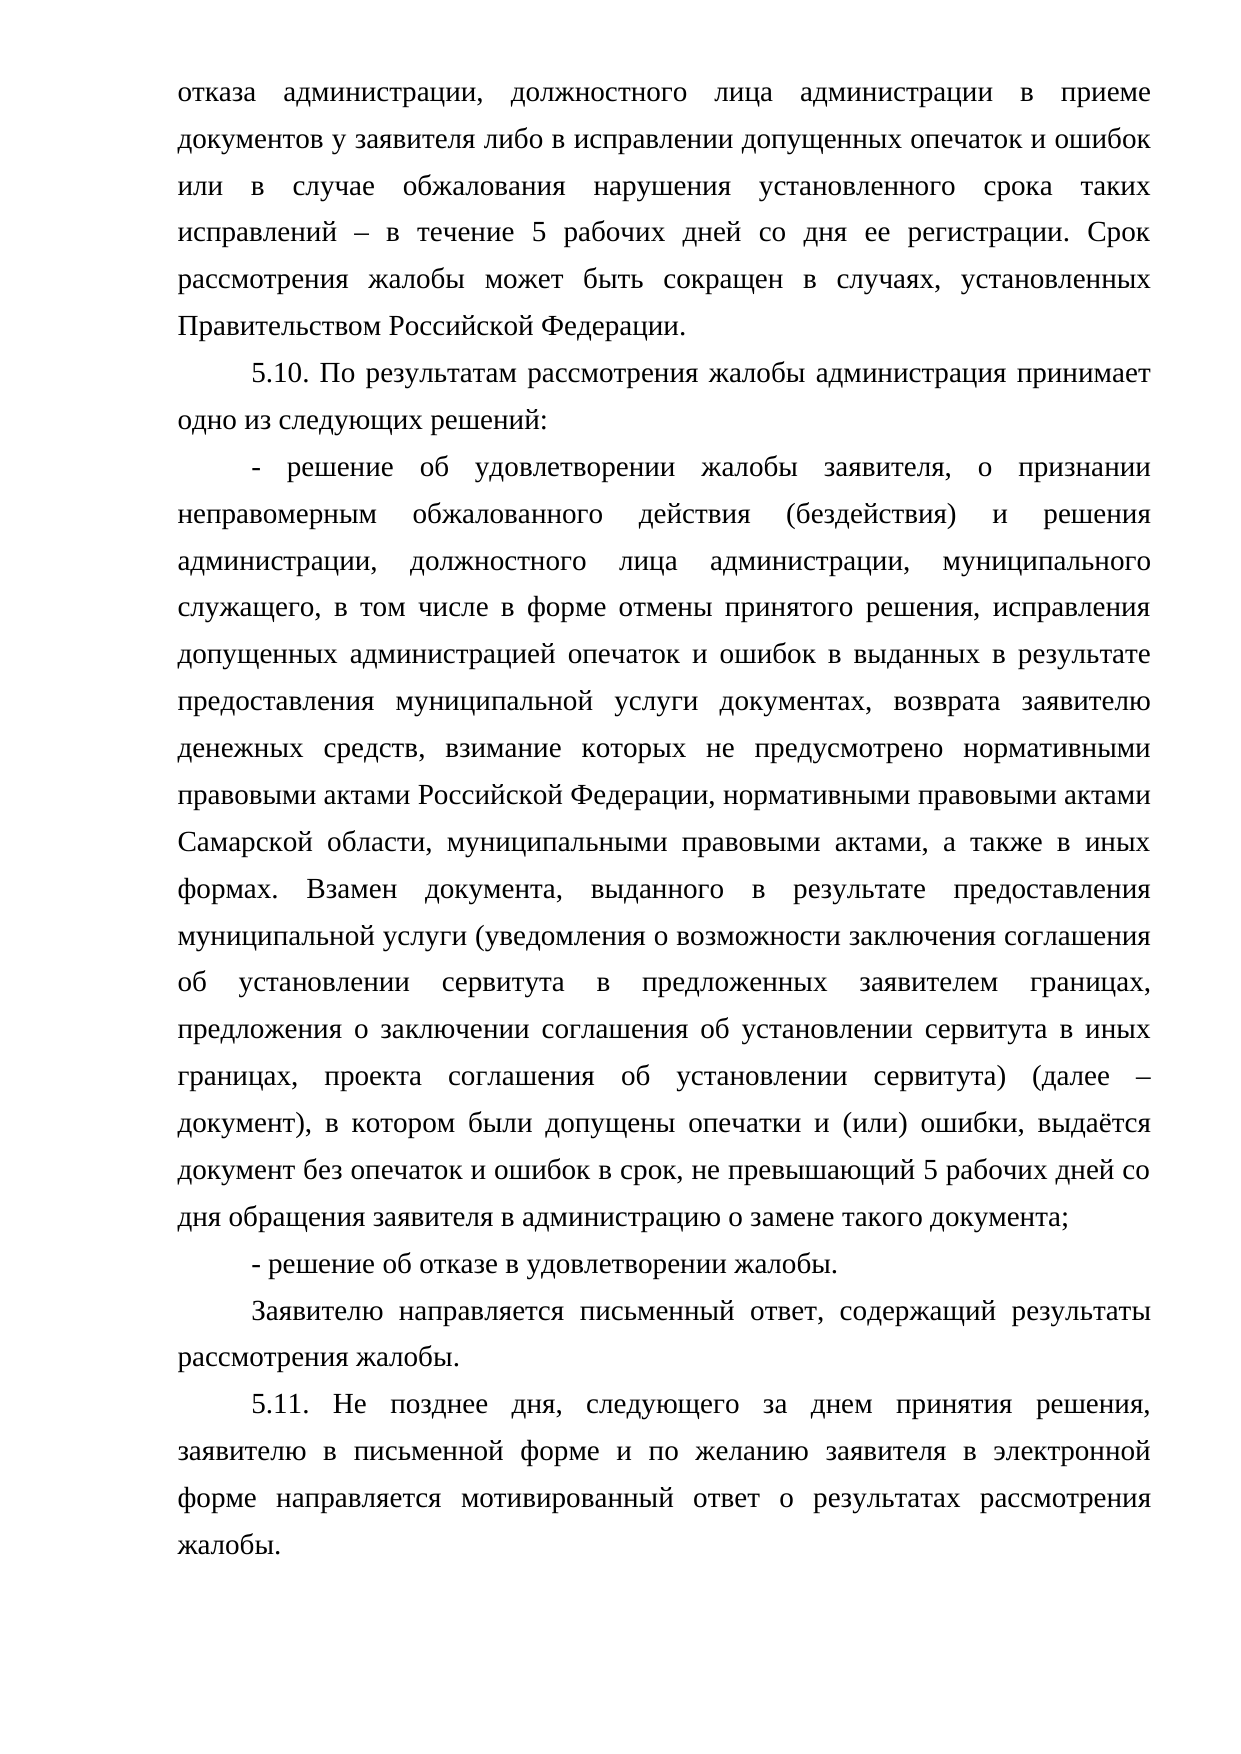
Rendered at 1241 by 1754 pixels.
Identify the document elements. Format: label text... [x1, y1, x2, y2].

text Заявителю направляется письменный ответ, содержащий результаты рассмотрения жалобы. [177, 1293, 1152, 1373]
text - решение об удовлетворении жалобы заявителя, о признании неправомерным обжалованного действия (бездействия) и решения администрации, должностного лица администрации, муниципального служащего, в том числе в форме отмены принятого решения, исправления допущенных администрацией опечаток и ошибок в выданных в результате предоставления муниципальной услуги документах, возврата заявителю денежных средств, взимание которых не предусмотрено нормативными правовыми актами Российской Федерации, нормативными правовыми актами Самарской области, муниципальными правовыми актами, а также в иных формах. Взамен документа, выданного в результате предоставления муниципальной услуги (уведомления о возможности заключения соглашения об установлении сервитута в предложенных заявителем границах, предложения о заключении соглашения об установлении сервитута в иных границах, проекта соглашения об установлении сервитута) (далее – документ), в котором были допущены опечатки и (или) ошибки, выдаётся документ без опечаток и ошибок в срок, не превышающий 5 рабочих дней со дня обращения заявителя в администрацию о замене такого документа; [177, 449, 1152, 1232]
text 5.10. По результатам рассмотрения жалобы администрация принимает одно из следующих решений: [177, 355, 1152, 436]
text - решение об отказе в удовлетворении жалобы. [177, 1246, 1152, 1279]
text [177, 74, 1152, 342]
text 5.11. Не позднее дня, следующего за днем принятия решения, заявителю в письменной форме и по желанию заявителя в электронной форме направляется мотивированный ответ о результатах рассмотрения жалобы. [177, 1386, 1152, 1561]
